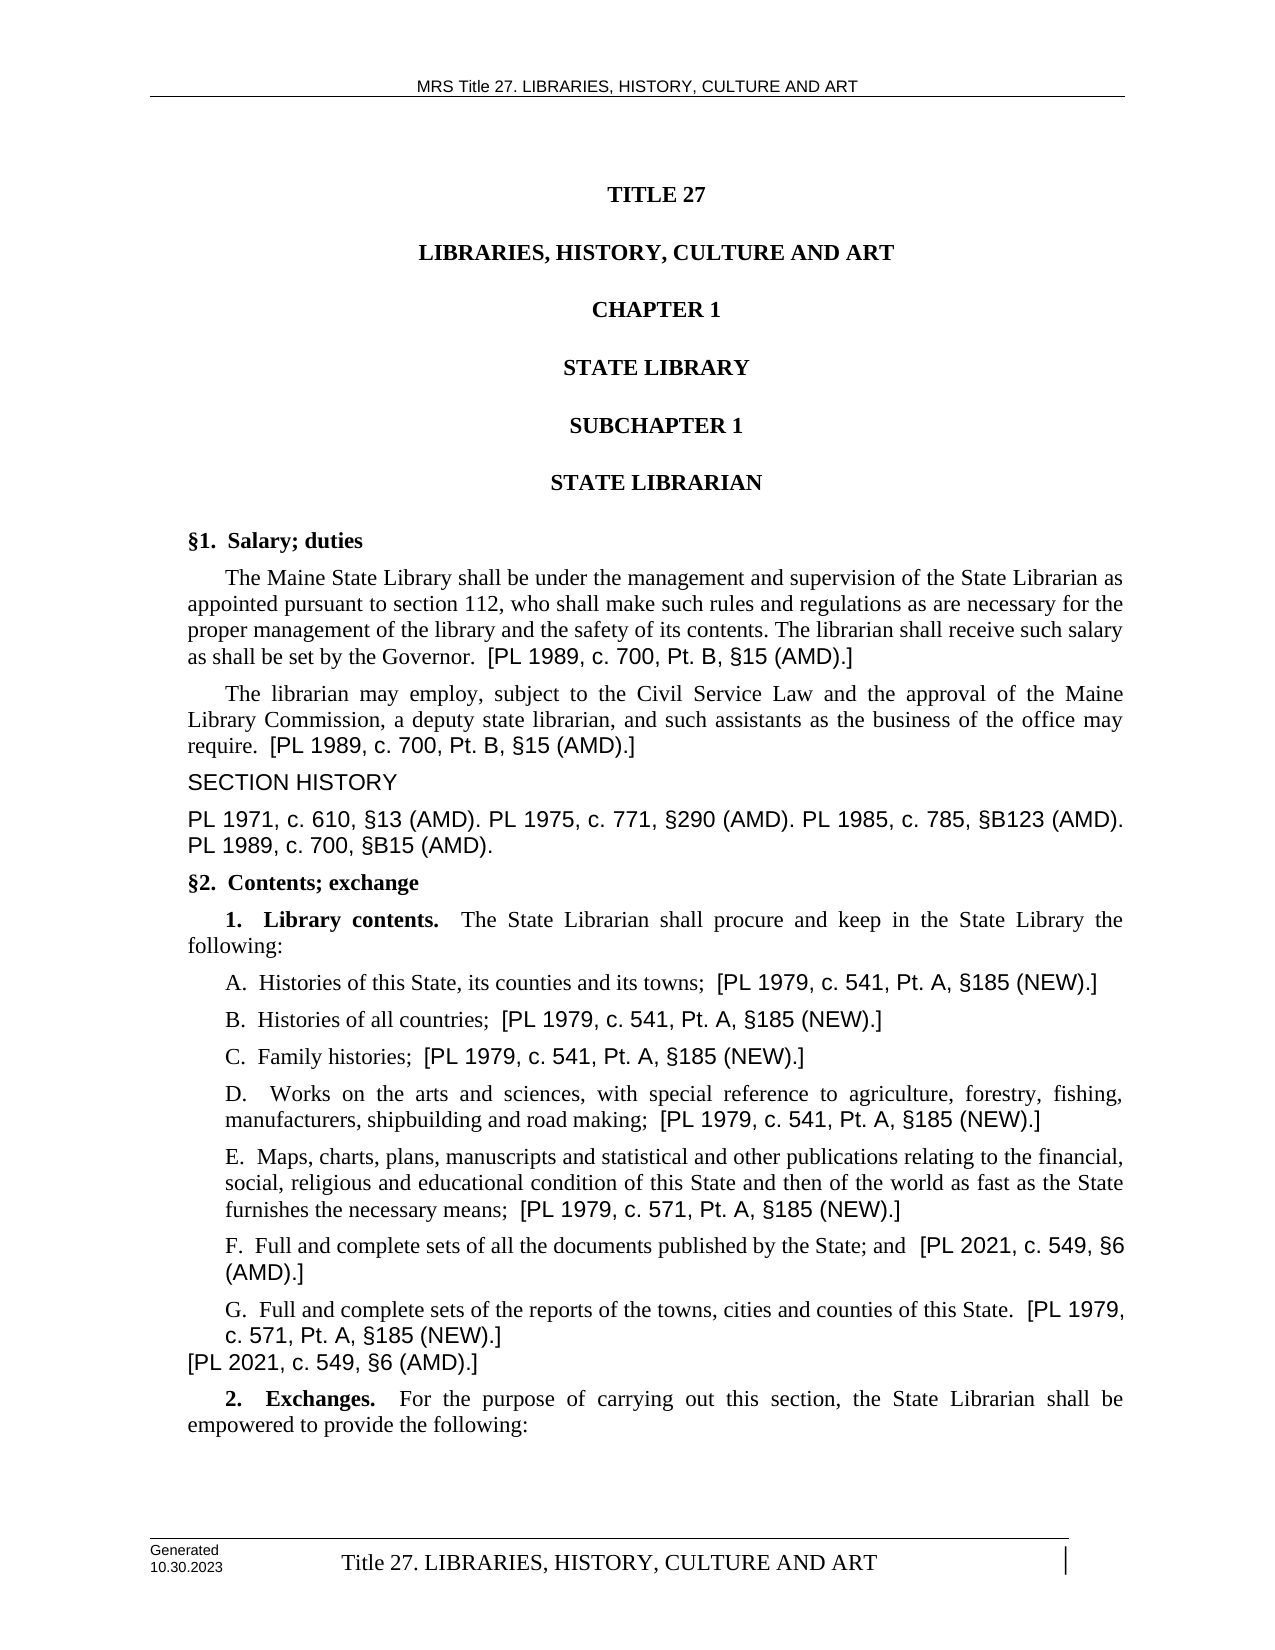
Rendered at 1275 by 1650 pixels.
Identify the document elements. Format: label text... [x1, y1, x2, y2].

text §1. Salary; duties [187, 527, 1125, 553]
text The Maine State Library shall be under the management and supervision of the State Librarian as appointed pursuant to section 112, who shall make such rules and regulations as are necessary for the proper management of the library and the safety of its contents. The librarian shall receive such salary as shall be set by the Governor. [PL 1989, c. 700, Pt. B, §15 (AMD).] [187, 564, 1125, 669]
text 1. Library contents. The State Librarian shall procure and keep in the State Library the following: [187, 906, 1125, 958]
text LIBRARIES, HISTORY, CULTURE AND ART [187, 239, 1125, 265]
text B. Histories of all countries; [PL 1979, c. 541, Pt. A, §185 (NEW).] [225, 1006, 1125, 1032]
text PL 1971, c. 610, §13 (AMD). PL 1975, c. 771, §290 (AMD). PL 1985, c. 785, §B123 (AMD). PL 1989, c. 700, §B15 (AMD). [187, 806, 1125, 859]
text [PL 2021, c. 549, §6 (AMD).] [187, 1348, 1125, 1375]
text TITLE 27 [187, 181, 1125, 208]
text STATE LIBRARY [187, 354, 1125, 380]
text STATE LIBRARIAN [187, 469, 1125, 496]
text SUBCHAPTER 1 [187, 412, 1125, 438]
text C. Family histories; [PL 1979, c. 541, Pt. A, §185 (NEW).] [225, 1043, 1125, 1069]
text G. Full and complete sets of the reports of the towns, cities and counties of this State. [PL 1979, c. 571, Pt. A, §185 (NEW).] [225, 1296, 1125, 1348]
text The librarian may employ, subject to the Civil Service Law and the approval of the Maine Library Commission, a deputy state librarian, and such assistants as the business of the office may require. [PL 1989, c. 700, Pt. B, §15 (AMD).] [187, 679, 1125, 759]
text D. Works on the arts and sciences, with special reference to agriculture, forestry, fishing, manufacturers, shipbuilding and road making; [PL 1979, c. 541, Pt. A, §185 (NEW).] [225, 1079, 1125, 1132]
text A. Histories of this State, its counties and its towns; [PL 1979, c. 541, Pt. A, §185 (NEW).] [225, 969, 1125, 995]
text E. Maps, charts, plans, manuscripts and statistical and other publications relating to the financial, social, religious and educational condition of this State and then of the world as fast as the State furnishes the necessary means; [PL 1979, c. 571, Pt. A, §185 (NEW).] [225, 1143, 1125, 1222]
text F. Full and complete sets of all the documents published by the State; and [PL 2021, c. 549, §6 (AMD).] [225, 1232, 1125, 1285]
text CHAPTER 1 [187, 296, 1125, 323]
text 2. Exchanges. For the purpose of carrying out this section, the State Librarian shall be empowered to provide the following: [187, 1385, 1125, 1438]
text §2. Contents; exchange [187, 869, 1125, 895]
text SECTION HISTORY [187, 769, 1125, 796]
